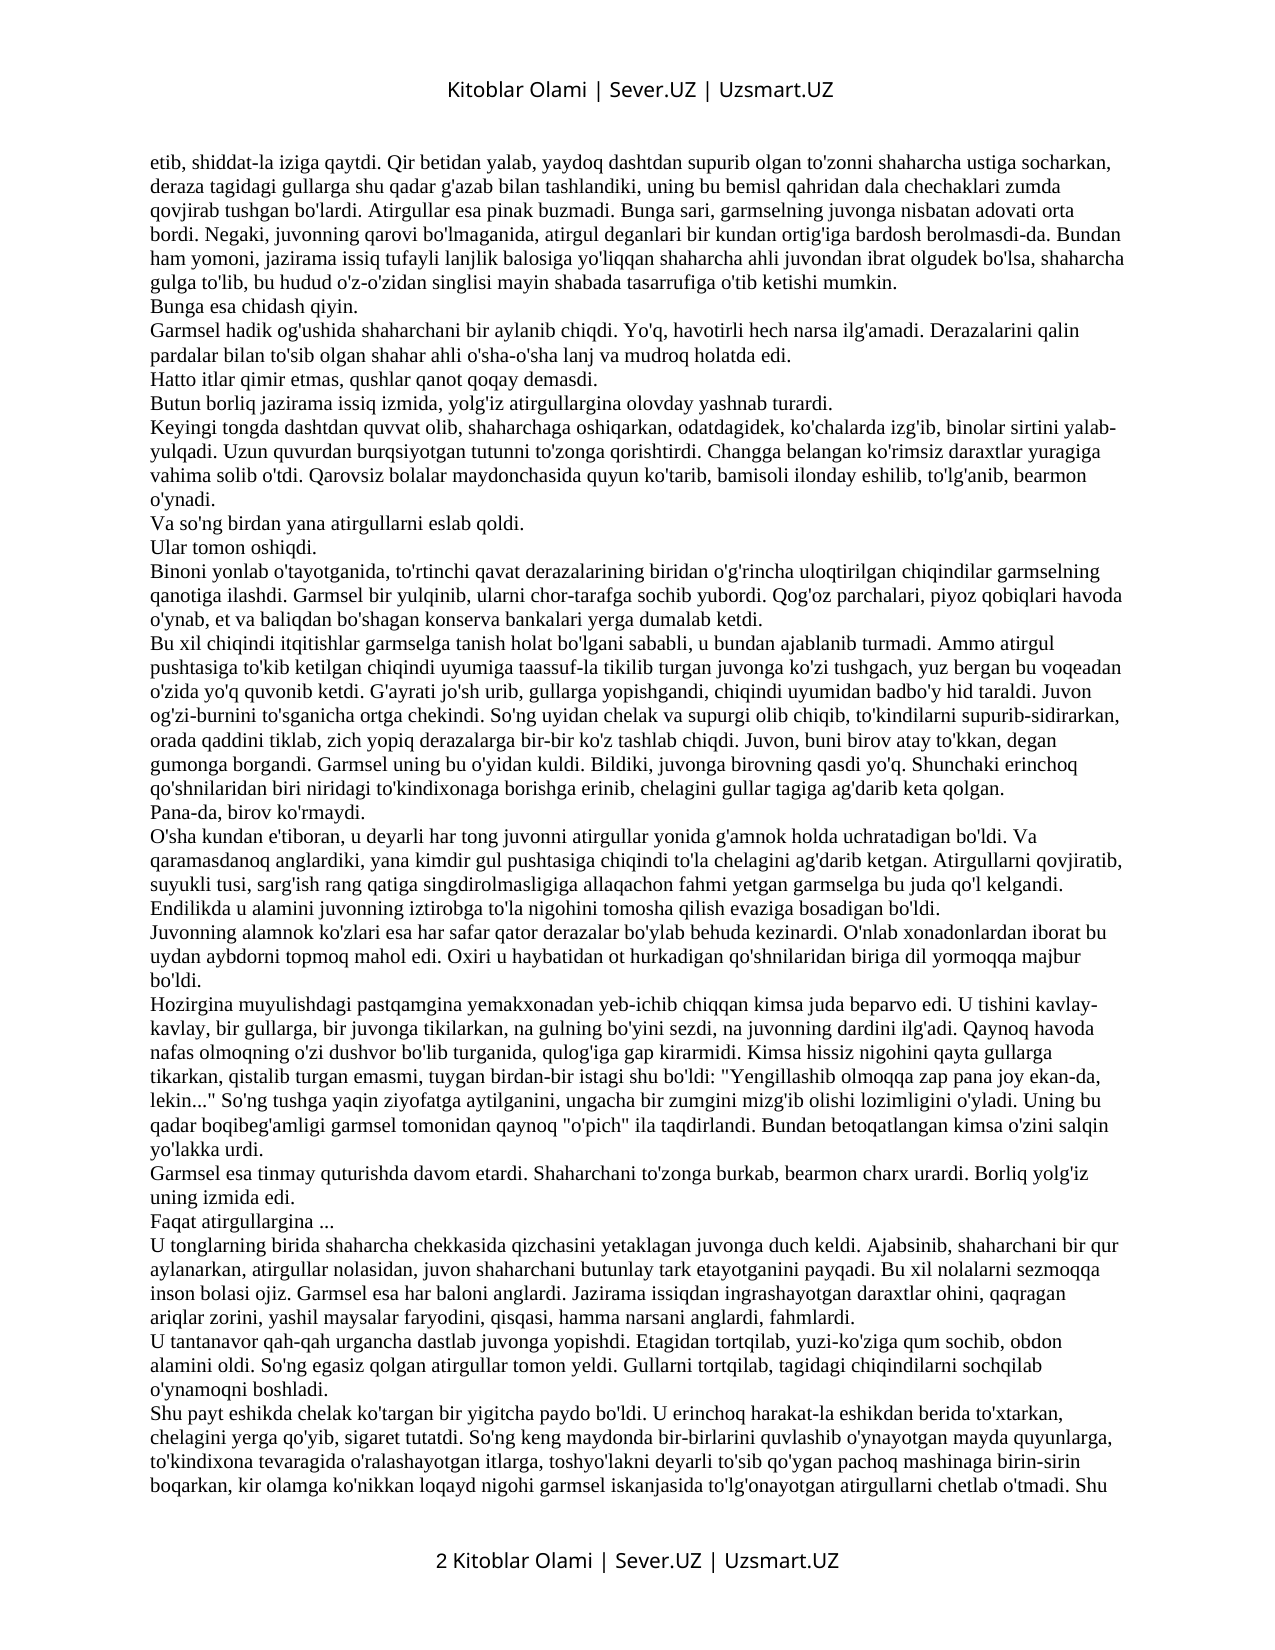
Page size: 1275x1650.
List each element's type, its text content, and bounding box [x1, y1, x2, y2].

text Ular tomon oshiqdi. [150, 535, 1125, 559]
text Hatto itlar qimir etmas, qushlar qanot qoqay demasdi. [150, 367, 1125, 391]
text U tantanavor qah-qah urgancha dastlab juvonga yopishdi. Etagidan tortqilab, yuzi-ko'ziga qum sochib, obdon alamini oldi. So'ng egasiz qolgan atirgullar tomon yeldi. Gullarni tortqilab, tagidagi chiqindilarni sochqilab o'ynamoqni boshladi. [150, 1329, 1125, 1401]
text U tonglarning birida shaharcha chekkasida qizchasini yetaklagan juvonga duch keldi. Ajabsinib, shaharchani bir qur aylanarkan, atirgullar nolasidan, juvon shaharchani butunlay tark etayotganini payqadi. Bu xil nolalarni sezmoqqa inson bolasi ojiz. Garmsel esa har baloni anglardi. Jazirama issiqdan ingrashayotgan daraxtlar ohini, qaqragan ariqlar zorini, yashil maysalar faryodini, qisqasi, hamma narsani anglardi, fahmlardi. [150, 1233, 1125, 1329]
text Binoni yonlab o'tayotganida, to'rtinchi qavat derazalarining biridan o'g'rincha uloqtirilgan chiqindilar garmselning qanotiga ilashdi. Garmsel bir yulqinib, ularni chor-tarafga sochib yubordi. Qog'oz parchalari, piyoz qobiqlari havoda o'ynab, et va baliqdan bo'shagan konserva bankalari yerga dumalab ketdi. [150, 559, 1125, 631]
text Juvonning alamnok ko'zlari esa har safar qator derazalar bo'ylab behuda kezinardi. O'nlab xonadonlardan iborat bu uydan aybdorni topmoq mahol edi. Oxiri u haybatidan ot hurkadigan qo'shnilaridan biriga dil yormoqqa majbur bo'ldi. [150, 920, 1125, 992]
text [150, 150, 1125, 294]
text Va so'ng birdan yana atirgullarni eslab qoldi. [150, 511, 1125, 535]
text Garmsel hadik og'ushida shaharchani bir aylanib chiqdi. Yo'q, havotirli hech narsa ilg'amadi. Derazalarini qalin pardalar bilan to'sib olgan shahar ahli o'sha-o'sha lanj va mudroq holatda edi. [150, 318, 1125, 367]
text Garmsel esa tinmay quturishda davom etardi. Shaharchani to'zonga burkab, bearmon charx urardi. Borliq yolg'iz uning izmida edi. [150, 1161, 1125, 1209]
text Pana-da, birov ko'rmaydi. [150, 800, 1125, 824]
text Bunga esa chidash qiyin. [150, 294, 1125, 318]
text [150, 1401, 1125, 1497]
text O'sha kundan e'tiboran, u deyarli har tong juvonni atirgullar yonida g'amnok holda uchratadigan bo'ldi. Va qaramasdanoq anglardiki, yana kimdir gul pushtasiga chiqindi to'la chelagini ag'darib ketgan. Atirgullarni qovjiratib, suyukli tusi, sarg'ish rang qatiga singdirolmasligiga allaqachon fahmi yetgan garmselga bu juda qo'l kelgandi. Endilikda u alamini juvonning iztirobga to'la nigohini tomosha qilish evaziga bosadigan bo'ldi. [150, 824, 1125, 920]
text Hozirgina muyulishdagi pastqamgina yemakxonadan yeb-ichib chiqqan kimsa juda beparvo edi. U tishini kavlay-kavlay, bir gullarga, bir juvonga tikilarkan, na gulning bo'yini sezdi, na juvonning dardini ilg'adi. Qaynoq havoda nafas olmoqning o'zi dushvor bo'lib turganida, qulog'iga gap kirarmidi. Kimsa hissiz nigohini qayta gullarga tikarkan, qistalib turgan emasmi, tuygan birdan-bir istagi shu bo'ldi: "Yengillashib olmoqqa zap pana joy ekan-da, lekin..." So'ng tushga yaqin ziyofatga aytilganini, ungacha bir zumgini mizg'ib olishi lozimligini o'yladi. Uning bu qadar boqibeg'amligi garmsel tomonidan qaynoq "o'pich" ila taqdirlandi. Bundan betoqatlangan kimsa o'zini salqin yo'lakka urdi. [150, 992, 1125, 1161]
text Keyingi tongda dashtdan quvvat olib, shaharchaga oshiqarkan, odatdagidek, ko'chalarda izg'ib, binolar sirtini yalab-yulqadi. Uzun quvurdan burqsiyotgan tutunni to'zonga qorishtirdi. Changga belangan ko'rimsiz daraxtlar yuragiga vahima solib o'tdi. Qarovsiz bolalar maydonchasida quyun ko'tarib, bamisoli ilonday eshilib, to'lg'anib, bearmon o'ynadi. [150, 415, 1125, 511]
text Faqat atirgullargina ... [150, 1209, 1125, 1233]
text Butun borliq jazirama issiq izmida, yolg'iz atirgullargina olovday yashnab turardi. [150, 391, 1125, 415]
text Bu xil chiqindi itqitishlar garmselga tanish holat bo'lgani sababli, u bundan ajablanib turmadi. Ammo atirgul pushtasiga to'kib ketilgan chiqindi uyumiga taassuf-la tikilib turgan juvonga ko'zi tushgach, yuz bergan bu voqeadan o'zida yo'q quvonib ketdi. G'ayrati jo'sh urib, gullarga yopishgandi, chiqindi uyumidan badbo'y hid taraldi. Juvon og'zi-burnini to'sganicha ortga chekindi. So'ng uyidan chelak va supurgi olib chiqib, to'kindilarni supurib-sidirarkan, orada qaddini tiklab, zich yopiq derazalarga bir-bir ko'z tashlab chiqdi. Juvon, buni birov atay to'kkan, degan gumonga borgandi. Garmsel uning bu o'yidan kuldi. Bildiki, juvonga birovning qasdi yo'q. Shunchaki erinchoq qo'shnilaridan biri niridagi to'kindixonaga borishga erinib, chelagini gullar tagiga ag'darib keta qolgan. [150, 631, 1125, 800]
